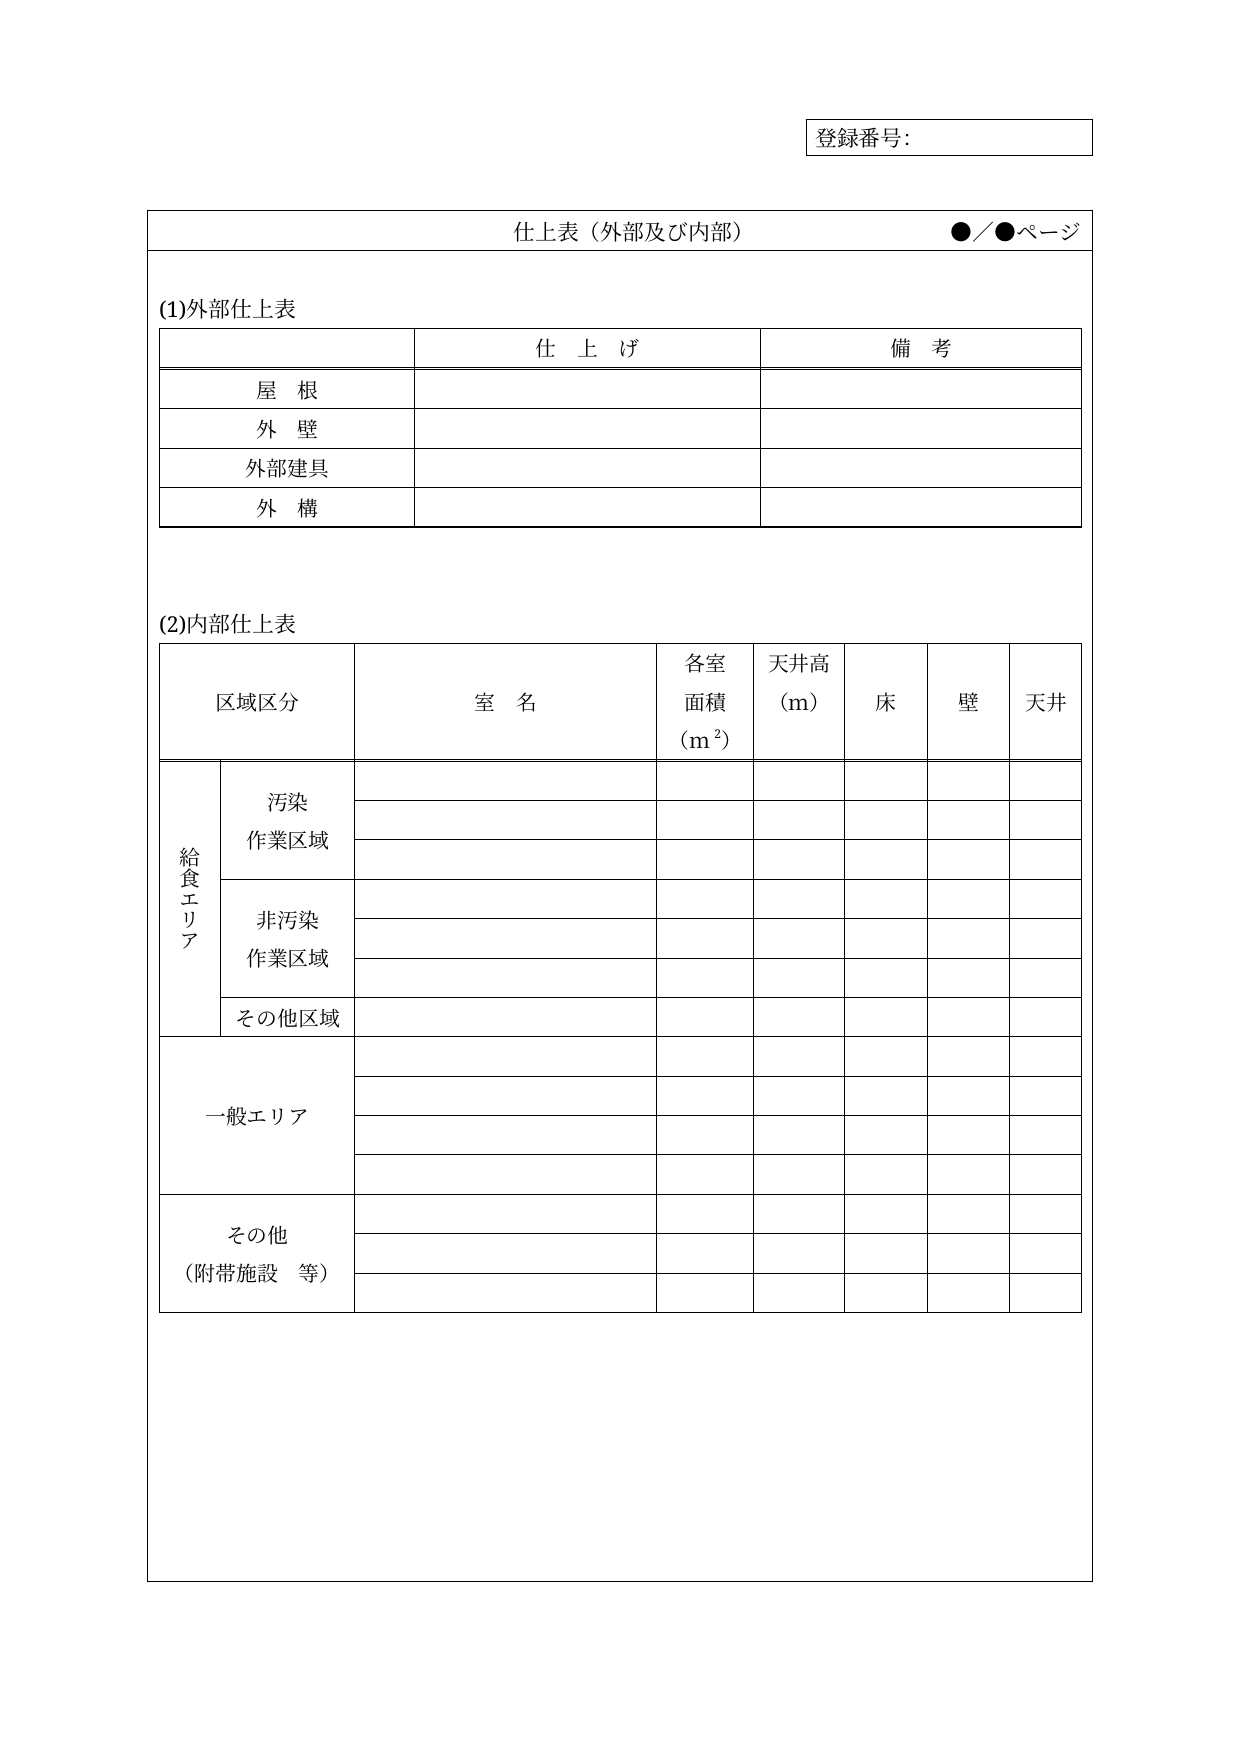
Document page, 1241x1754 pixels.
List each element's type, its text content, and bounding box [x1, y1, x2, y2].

table_header 仕上表（外部及び内部） ●／●ページ [148, 211, 1092, 250]
table_cell (1)外部仕上表 (2)内部仕上表 [148, 251, 1092, 1581]
